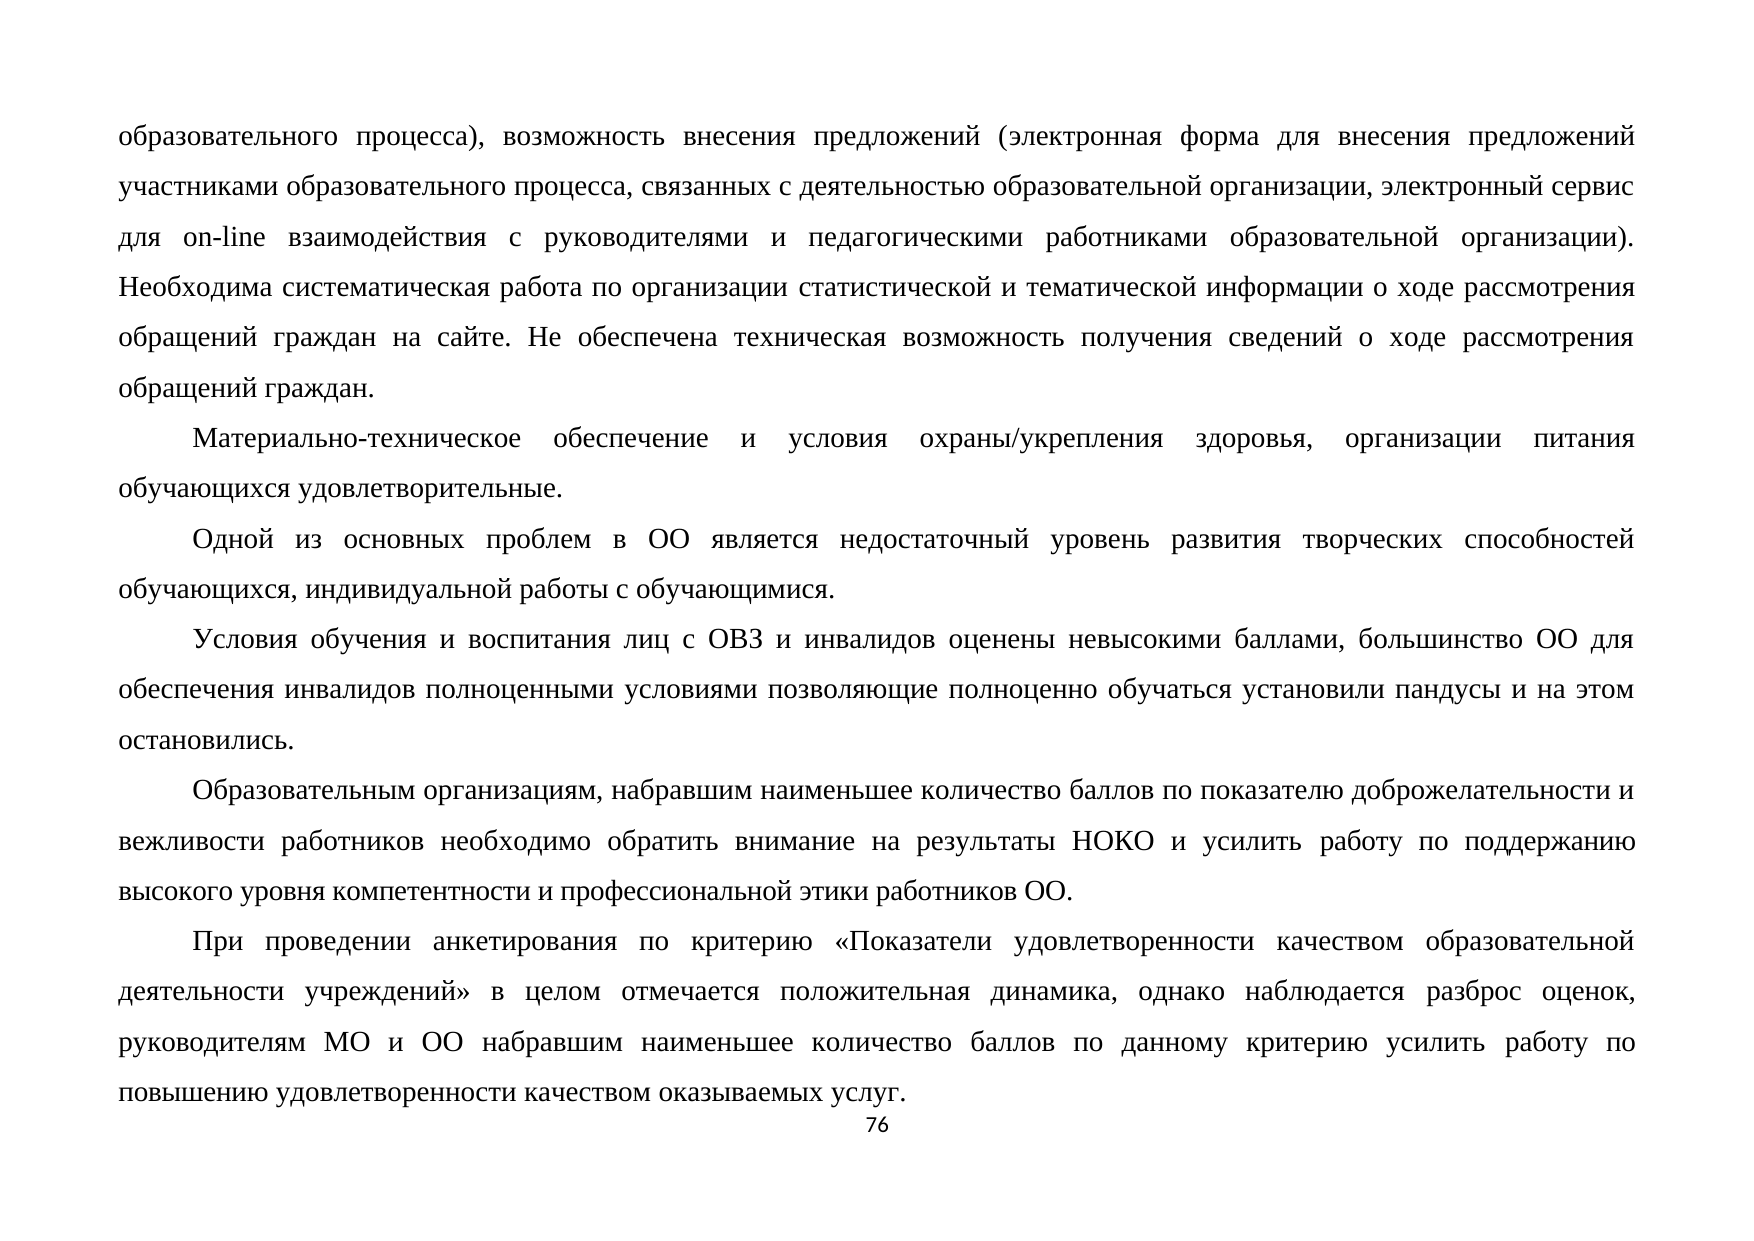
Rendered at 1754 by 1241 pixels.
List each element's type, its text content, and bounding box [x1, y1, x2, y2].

text Образовательным организациям, набравшим наименьшее количество баллов по показателю доброжелательности и вежливости работников необходимо обратить внимание на результаты НОКО и усилить работу по поддержанию высокого уровня компетентности и профессиональной этики работников ОО. [118, 772, 1636, 906]
text Одной из основных проблем в ОО является недостаточный уровень развития творческих способностей обучающихся, индивидуальной работы с обучающимися. [118, 521, 1636, 604]
text При проведении анкетирования по критерию «Показатели удовлетворенности качеством образовательной деятельности учреждений» в целом отмечается положительная динамика, однако наблюдается разброс оценок, руководителям МО и ОО набравшим наименьшее количество баллов по данному критерию усилить работу по повышению удовлетворенности качеством оказываемых услуг. [118, 923, 1636, 1108]
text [118, 118, 1636, 403]
text Условия обучения и воспитания лиц с ОВЗ и инвалидов оценены невысокими баллами, большинство ОО для обеспечения инвалидов полноценными условиями позволяющие полноценно обучаться установили пандусы и на этом остановились. [118, 621, 1636, 756]
text Материально-техническое обеспечение и условия охраны/укрепления здоровья, организации питания обучающихся удовлетворительные. [118, 420, 1636, 504]
